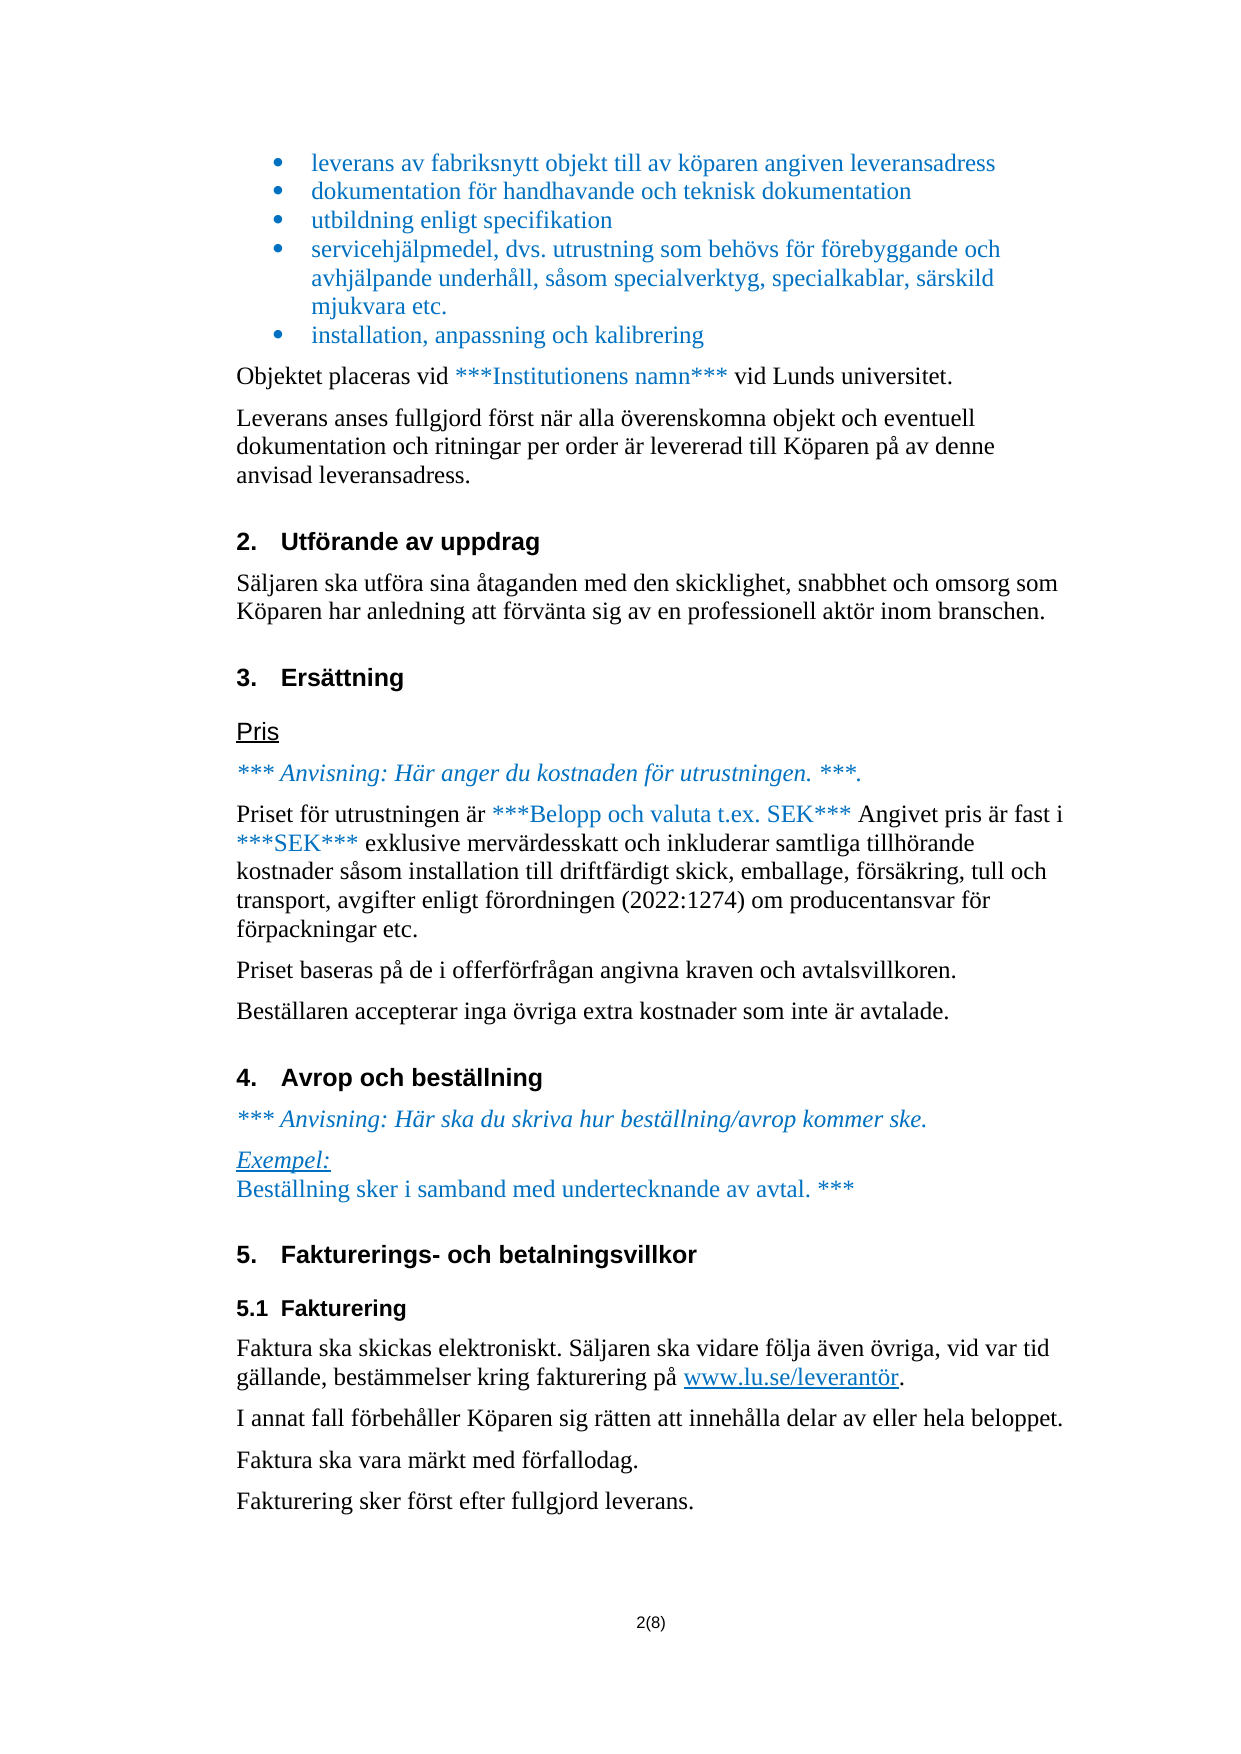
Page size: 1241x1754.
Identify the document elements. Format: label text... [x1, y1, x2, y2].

text I annat fall förbehåller Köparen sig rätten att innehålla delar av eller hela beloppet. [236, 1403, 1064, 1432]
list leverans av fabriksnytt objekt till av köparen angiven leveransadress [274, 148, 1064, 176]
text Fakturering sker först efter fullgjord leverans. [236, 1486, 1064, 1515]
text Priset för utrustningen är ***Belopp och valuta t.ex. SEK*** Angivet pris är fast i ***SEK*** exklusive mervärdesskatt och inkluderar samtliga tillhörande kostnader såsom installation till driftfärdigt skick, emballage, försäkring, tull och transport, avgifter enligt förordningen (2022:1274) om producentansvar för förpackningar etc. [236, 799, 1064, 943]
text Beställaren accepterar inga övriga extra kostnader som inte är avtalade. [236, 996, 1064, 1025]
text Faktura ska skickas elektroniskt. Säljaren ska vidare följa även övriga, vid var tid gällande, bestämmelser kring fakturering på www.lu.se/leverantör. [236, 1333, 1064, 1391]
text *** Anvisning: Här ska du skriva hur beställning/avrop kommer ske. [236, 1104, 1064, 1133]
subtitle Avrop och beställning [236, 1063, 1064, 1091]
subtitle Pris [236, 716, 1064, 745]
subtitle Ersättning [236, 663, 1064, 691]
text Leverans anses fullgjord först när alla överenskomna objekt och eventuell dokumentation och ritningar per order är levererad till Köparen på av denne anvisad leveransadress. [236, 403, 1064, 489]
list utbildning enligt specifikation [274, 205, 1064, 234]
subtitle Utförande av uppdrag [236, 526, 1064, 555]
text *** Anvisning: Här anger du kostnaden för utrustningen. ***. [236, 758, 1064, 786]
text Faktura ska vara märkt med förfallodag. [236, 1445, 1064, 1473]
list installation, anpassning och kalibrering [274, 320, 1064, 349]
text Priset baseras på de i offerförfrågan angivna kraven och avtalsvillkoren. [236, 955, 1064, 984]
text Objektet placeras vid ***Institutionens namn*** vid Lunds universitet. [236, 361, 1064, 390]
text Säljaren ska utföra sina åtaganden med den skicklighet, snabbhet och omsorg som Köparen har anledning att förvänta sig av en professionell aktör inom branschen. [236, 568, 1064, 625]
subtitle Fakturering [236, 1294, 1064, 1321]
text Exempel: Beställning sker i samband med undertecknande av avtal. *** [236, 1145, 1064, 1203]
list servicehjälpmedel, dvs. utrustning som behövs för förebyggande och avhjälpande underhåll, såsom specialverktyg, specialkablar, särskild mjukvara etc. [274, 234, 1064, 320]
list dokumentation för handhavande och teknisk dokumentation [274, 176, 1064, 205]
subtitle Fakturerings- och betalningsvillkor [236, 1240, 1064, 1269]
